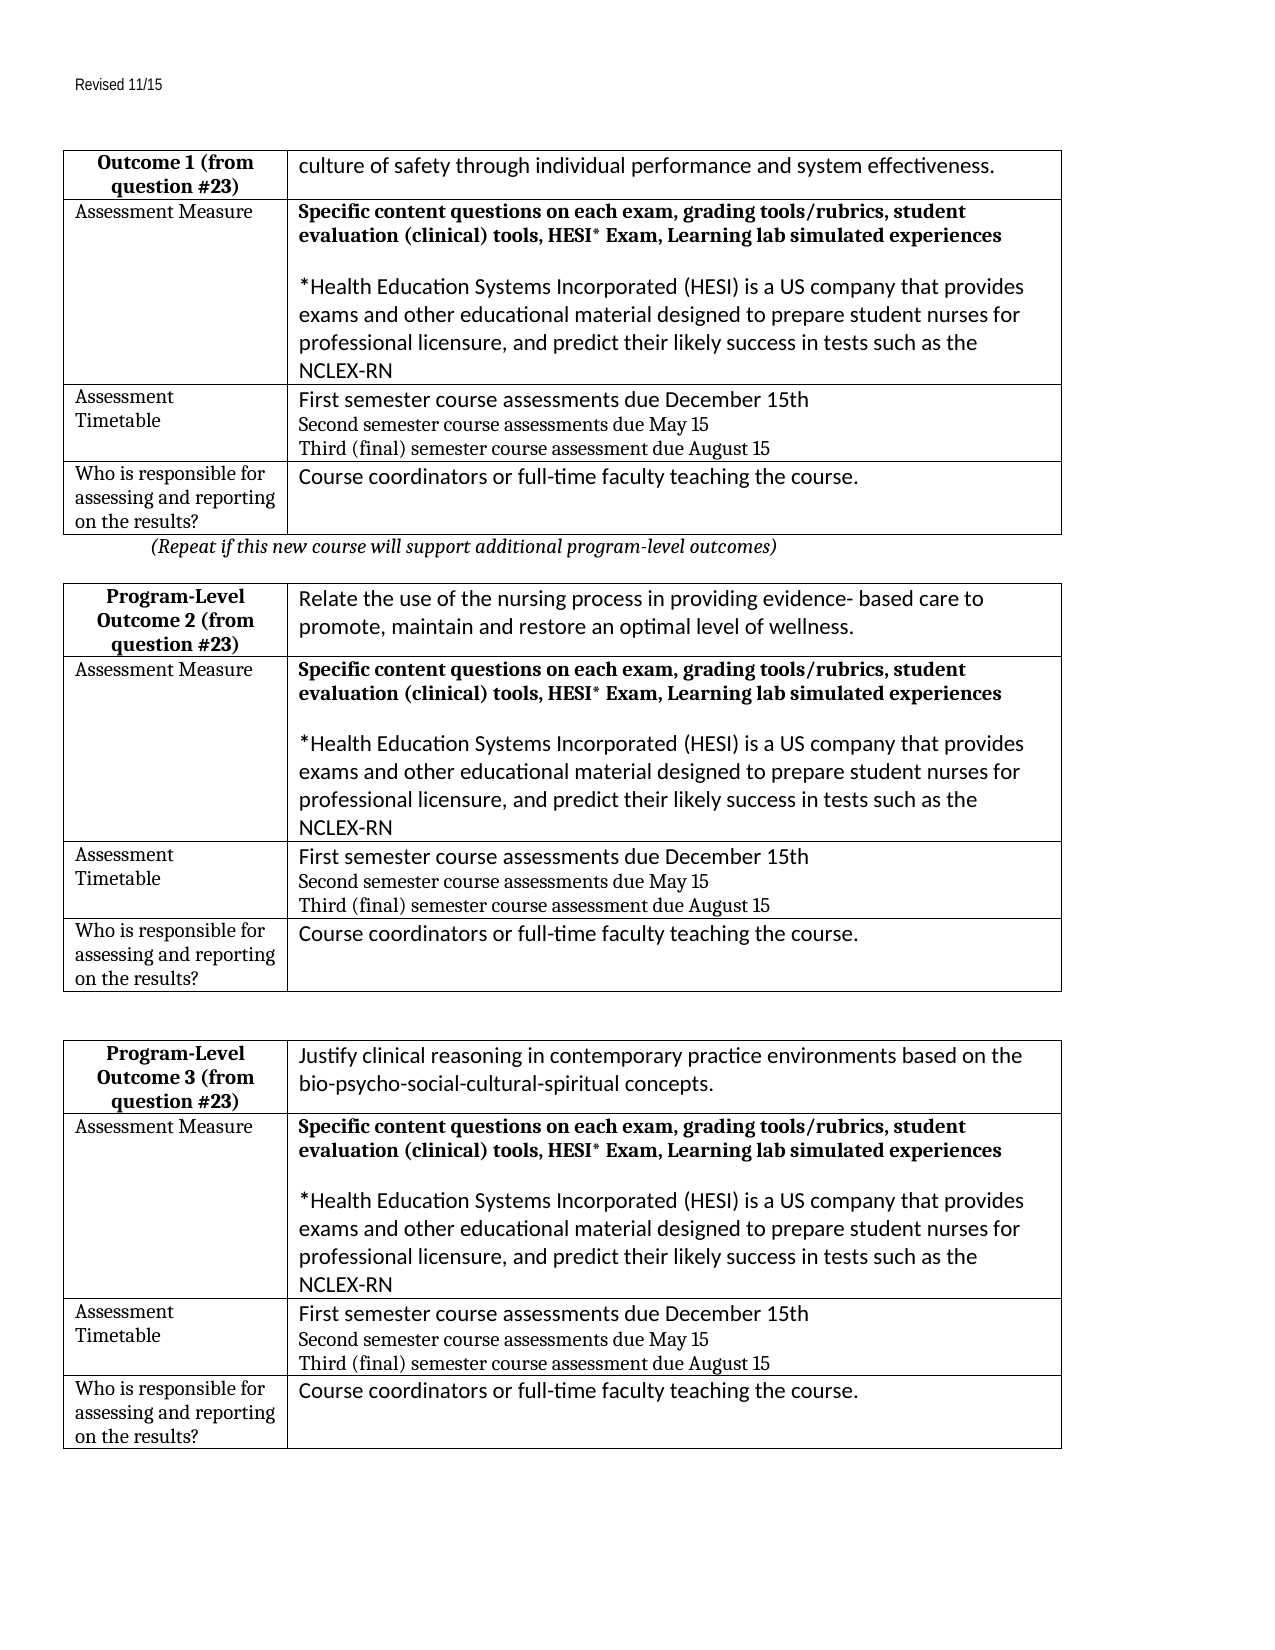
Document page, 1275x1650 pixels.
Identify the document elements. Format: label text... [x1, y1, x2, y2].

table_cell Assessment Measure [64, 200, 287, 384]
table_cell Who is responsible for assessing and reporting on the results? [64, 919, 287, 991]
table_header Program-Level Outcome 3 (from question #23) [64, 1041, 287, 1113]
table_cell Assessment Timetable [64, 842, 287, 918]
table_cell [288, 1114, 1061, 1298]
table_header Program-Level Outcome 2 (from question #23) [64, 584, 287, 656]
table_cell Assessment Timetable [64, 1299, 287, 1375]
table_cell Assessment Timetable [64, 385, 287, 461]
text (Repeat if this new course will support additional program-level outcomes) [75, 535, 1200, 559]
table_cell Assessment Measure [64, 1114, 287, 1298]
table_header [64, 151, 287, 199]
table_cell Assessment Measure [64, 657, 287, 841]
table_cell Who is responsible for assessing and reporting on the results? [64, 1376, 287, 1448]
table_cell Who is responsible for assessing and reporting on the results? [64, 462, 287, 534]
